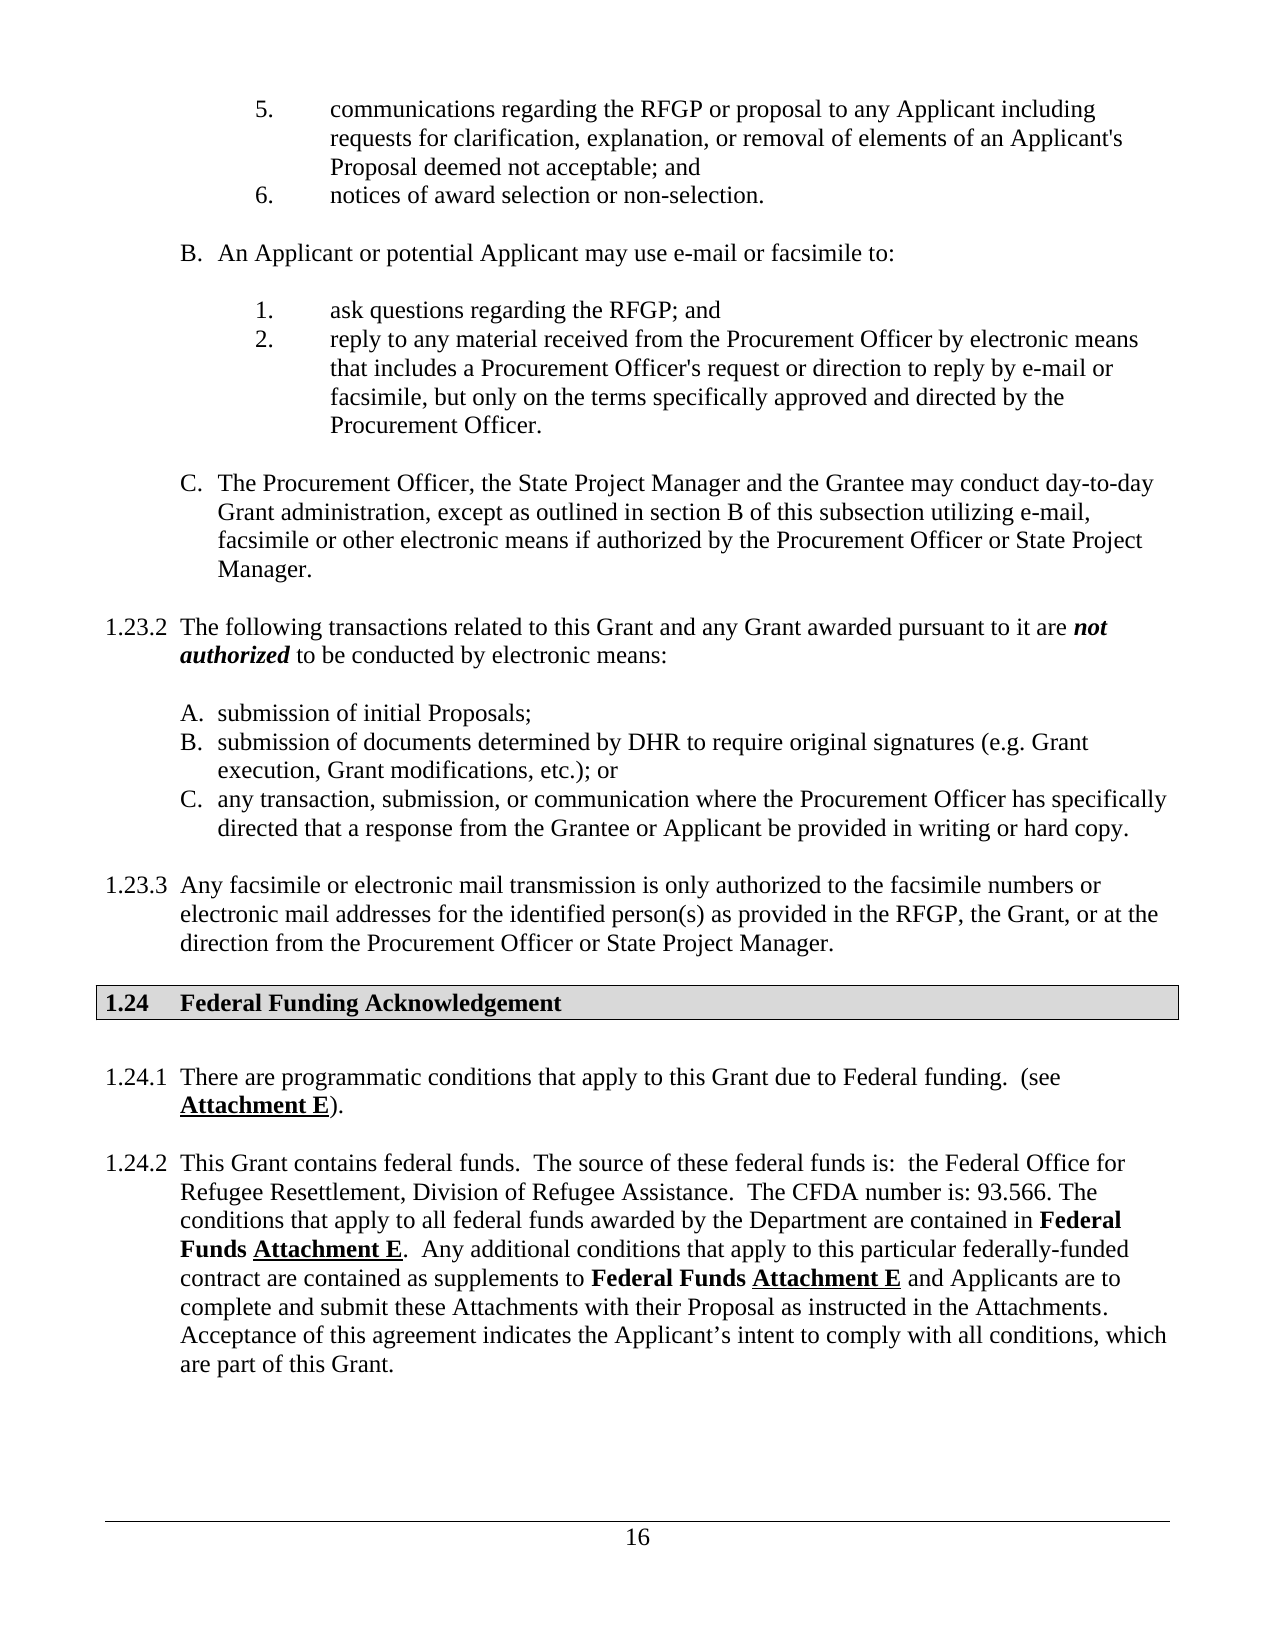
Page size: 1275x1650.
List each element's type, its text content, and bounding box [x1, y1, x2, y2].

text 2. reply to any material received from the Procurement Officer by electronic means that includes a Procurement Officer's request or direction to reply by e-mail or facsimile, but only on the terms specifically approved and directed by the Procurement Officer. [255, 324, 1170, 439]
text 6. notices of award selection or non-selection. [255, 180, 1170, 209]
list The Procurement Officer, the State Project Manager and the Grantee may conduct day-to-day Grant administration, except as outlined in section B of this subsection utilizing e-mail, facsimile or other electronic means if authorized by the Procurement Officer or State Project Manager. [180, 468, 1170, 583]
text 1.24.1 There are programmatic conditions that apply to this Grant due to Federal funding. (see Attachment E). [105, 1062, 1170, 1119]
list An Applicant or potential Applicant may use e-mail or facsimile to: [180, 238, 1170, 267]
list submission of documents determined by DHR to require original signatures (e.g. Grant execution, Grant modifications, etc.); or [180, 727, 1170, 784]
list any transaction, submission, or communication where the Procurement Officer has specifically directed that a response from the Grantee or Applicant be provided in writing or hard copy. [180, 784, 1170, 842]
list submission of initial Proposals; [180, 698, 1170, 727]
text 5. communications regarding the RFGP or proposal to any Applicant including requests for clarification, explanation, or removal of elements of an Applicant's Proposal deemed not acceptable; and [255, 94, 1170, 180]
text 1.23.2 The following transactions related to this Grant and any Grant awarded pursuant to it are not authorized to be conducted by electronic means: [105, 612, 1170, 669]
text 1.23.3 Any facsimile or electronic mail transmission is only authorized to the facsimile numbers or electronic mail addresses for the identified person(s) as provided in the RFGP, the Grant, or at the direction from the Procurement Officer or State Project Manager. [105, 870, 1170, 957]
subtitle 1.24 Federal Funding Acknowledgement [97, 986, 1178, 1019]
text 1.24.2 This Grant contains federal funds. The source of these federal funds is: the Federal Office for Refugee Resettlement, Division of Refugee Assistance. The CFDA number is: 93.566. The conditions that apply to all federal funds awarded by the Department are contained in Federal Funds Attachment E. Any additional conditions that apply to this particular federally-funded contract are contained as supplements to Federal Funds Attachment E and Applicants are to complete and submit these Attachments with their Proposal as instructed in the Attachments. Acceptance of this agreement indicates the Applicant’s intent to comply with all conditions, which are part of this Grant. [105, 1148, 1170, 1378]
text 1. ask questions regarding the RFGP; and [255, 295, 1170, 324]
